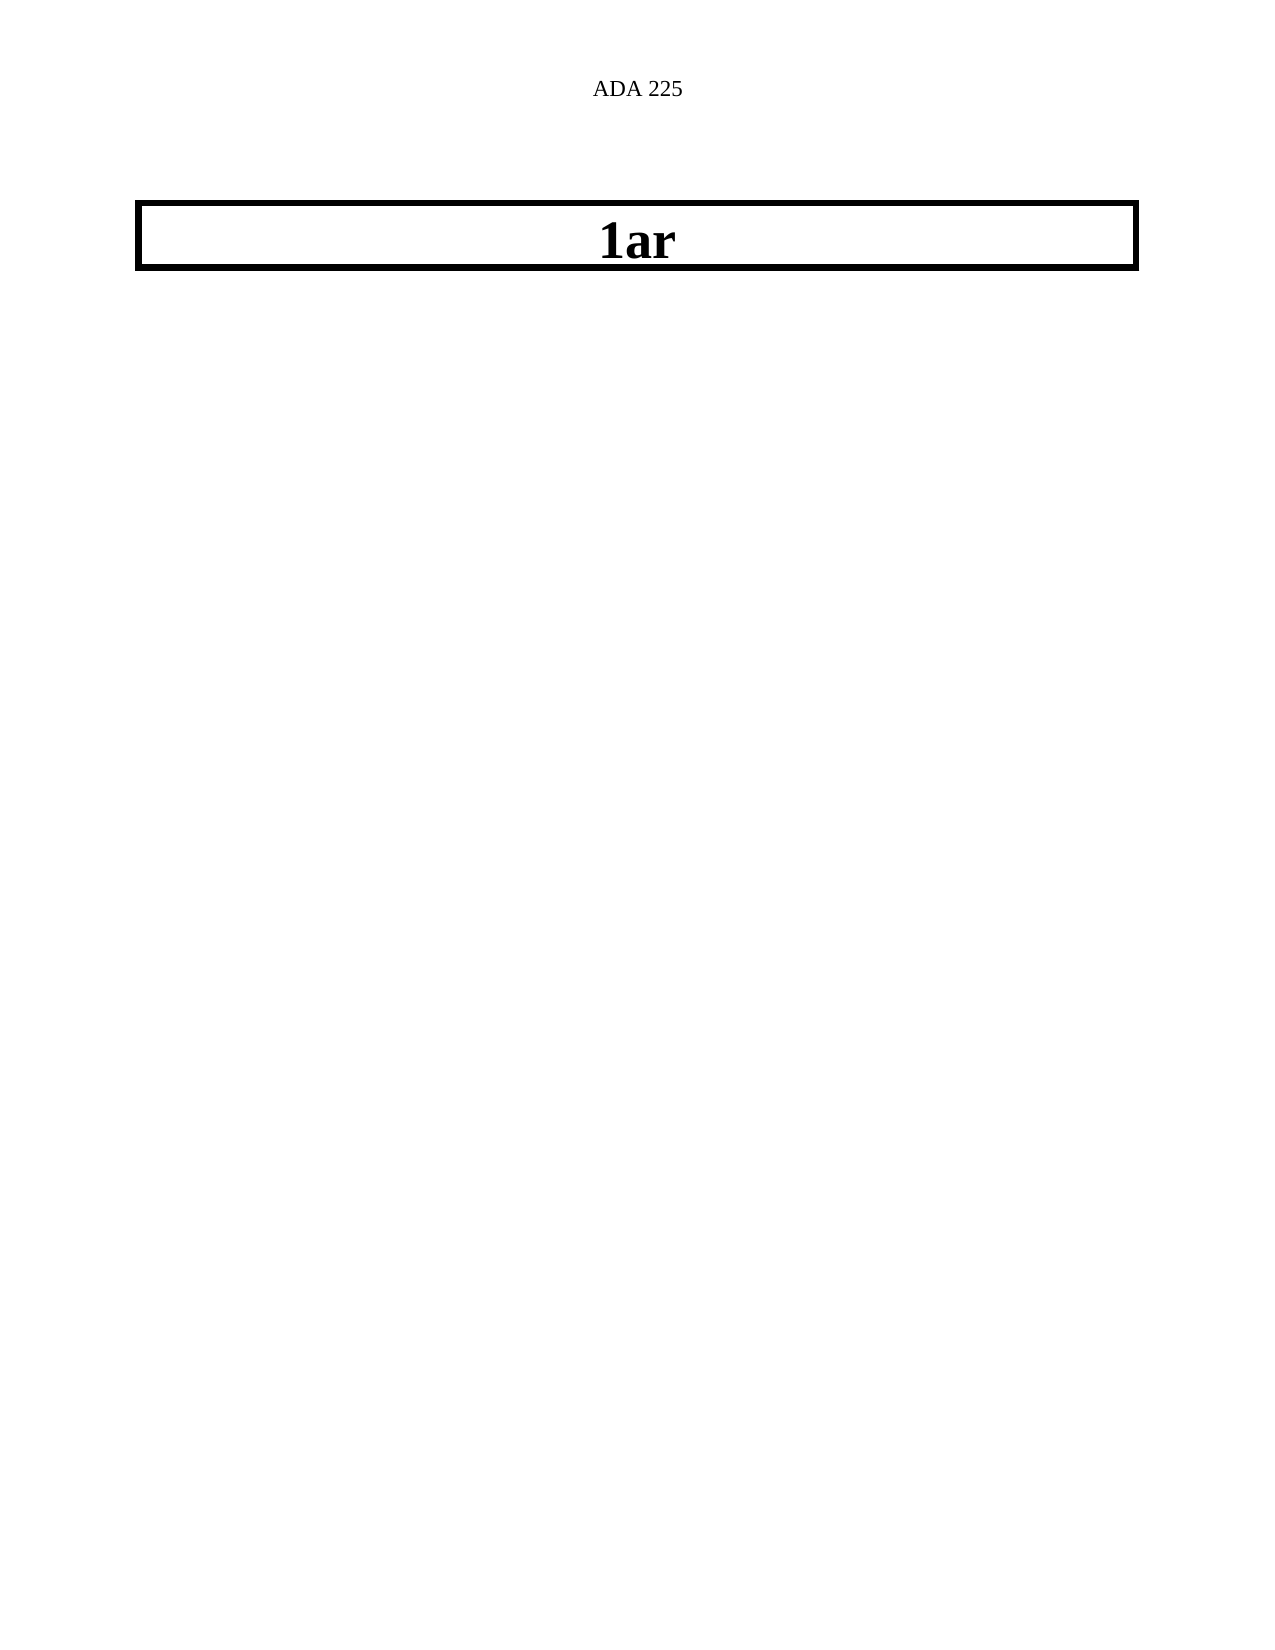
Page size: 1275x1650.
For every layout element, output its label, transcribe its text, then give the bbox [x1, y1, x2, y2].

subtitle 1ar [142, 206, 1133, 264]
